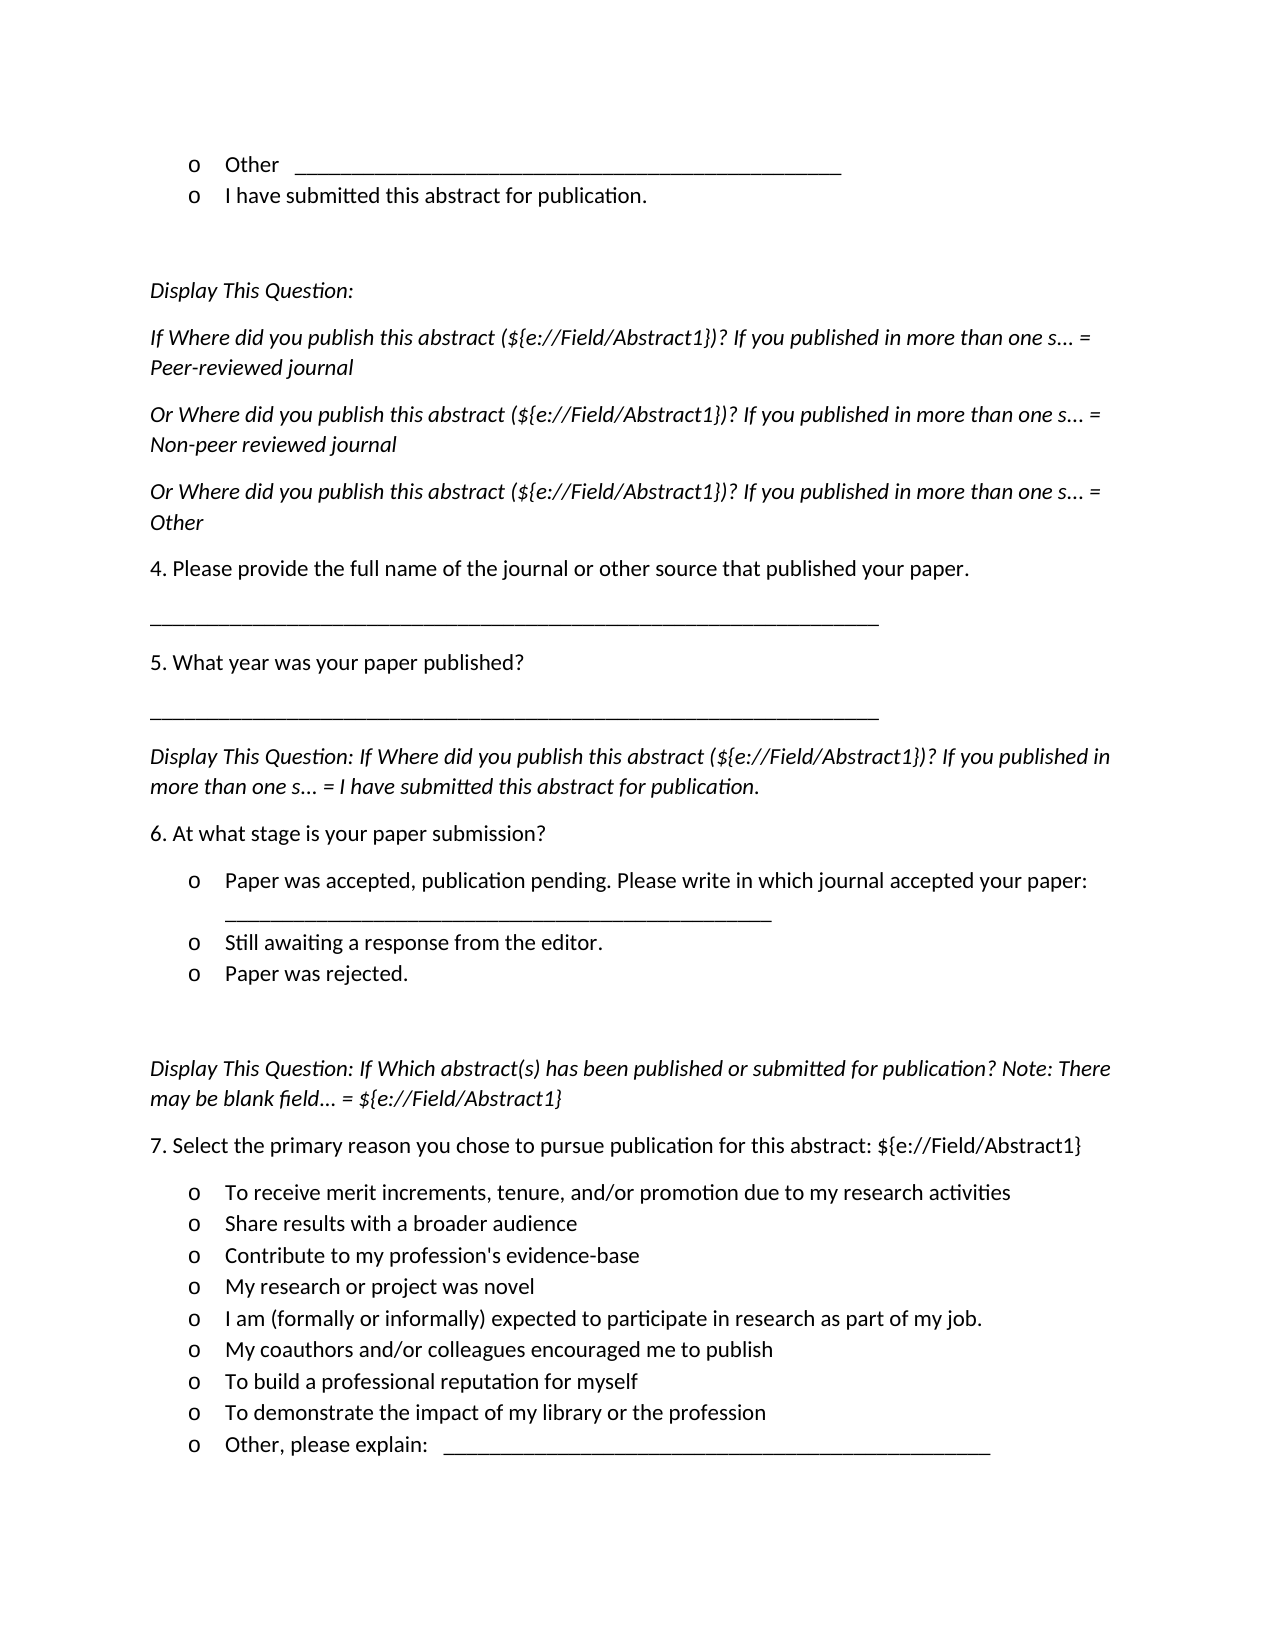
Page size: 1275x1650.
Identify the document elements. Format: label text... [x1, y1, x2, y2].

text Or Where did you publish this abstract (${e://Field/Abstract1})? If you published in more than one s... = Other [150, 477, 1125, 536]
list Still awaiting a response from the editor. [187, 928, 1125, 957]
list Other, please explain: ________________________________________________ [187, 1430, 1125, 1459]
text 5. What year was your paper published? [150, 648, 1125, 676]
list Paper was rejected. [187, 959, 1125, 988]
text 7. Select the primary reason you chose to pursue publication for this abstract: ${e://Field/Abstract1} [150, 1131, 1125, 1159]
text Or Where did you publish this abstract (${e://Field/Abstract1})? If you published in more than one s... = Non-peer reviewed journal [150, 400, 1125, 459]
list Paper was accepted, publication pending. Please write in which journal accepted your paper: ________________________________________________ [187, 866, 1125, 925]
list I have submitted this abstract for publication. [187, 181, 1125, 211]
text ________________________________________________________________ [150, 601, 1125, 629]
list I am (formally or informally) expected to participate in research as part of my job. [187, 1304, 1125, 1333]
list Contribute to my profession's evidence-base [187, 1241, 1125, 1270]
text Display This Question: If Which abstract(s) has been published or submitted for publication? Note: There may be blank field... = ${e://Field/Abstract1} [150, 1054, 1125, 1112]
list Other ________________________________________________ [187, 150, 1125, 179]
list To build a professional reputation for myself [187, 1367, 1125, 1396]
list To receive merit increments, tenure, and/or promotion due to my research activities [187, 1178, 1125, 1207]
text If Where did you publish this abstract (${e://Field/Abstract1})? If you published in more than one s... = Peer-reviewed journal [150, 323, 1125, 382]
text ________________________________________________________________ [150, 695, 1125, 723]
list To demonstrate the impact of my library or the profession [187, 1398, 1125, 1427]
list Share results with a broader audience [187, 1209, 1125, 1239]
list My coauthors and/or colleagues encouraged me to publish [187, 1335, 1125, 1364]
text Display This Question: If Where did you publish this abstract (${e://Field/Abstract1})? If you published in more than one s... = I have submitted this abstract for publication. [150, 742, 1125, 800]
text Display This Question: [150, 276, 1125, 304]
text 4. Please provide the full name of the journal or other source that published your paper. [150, 554, 1125, 583]
text 6. At what stage is your paper submission? [150, 819, 1125, 847]
list My research or project was novel [187, 1272, 1125, 1302]
